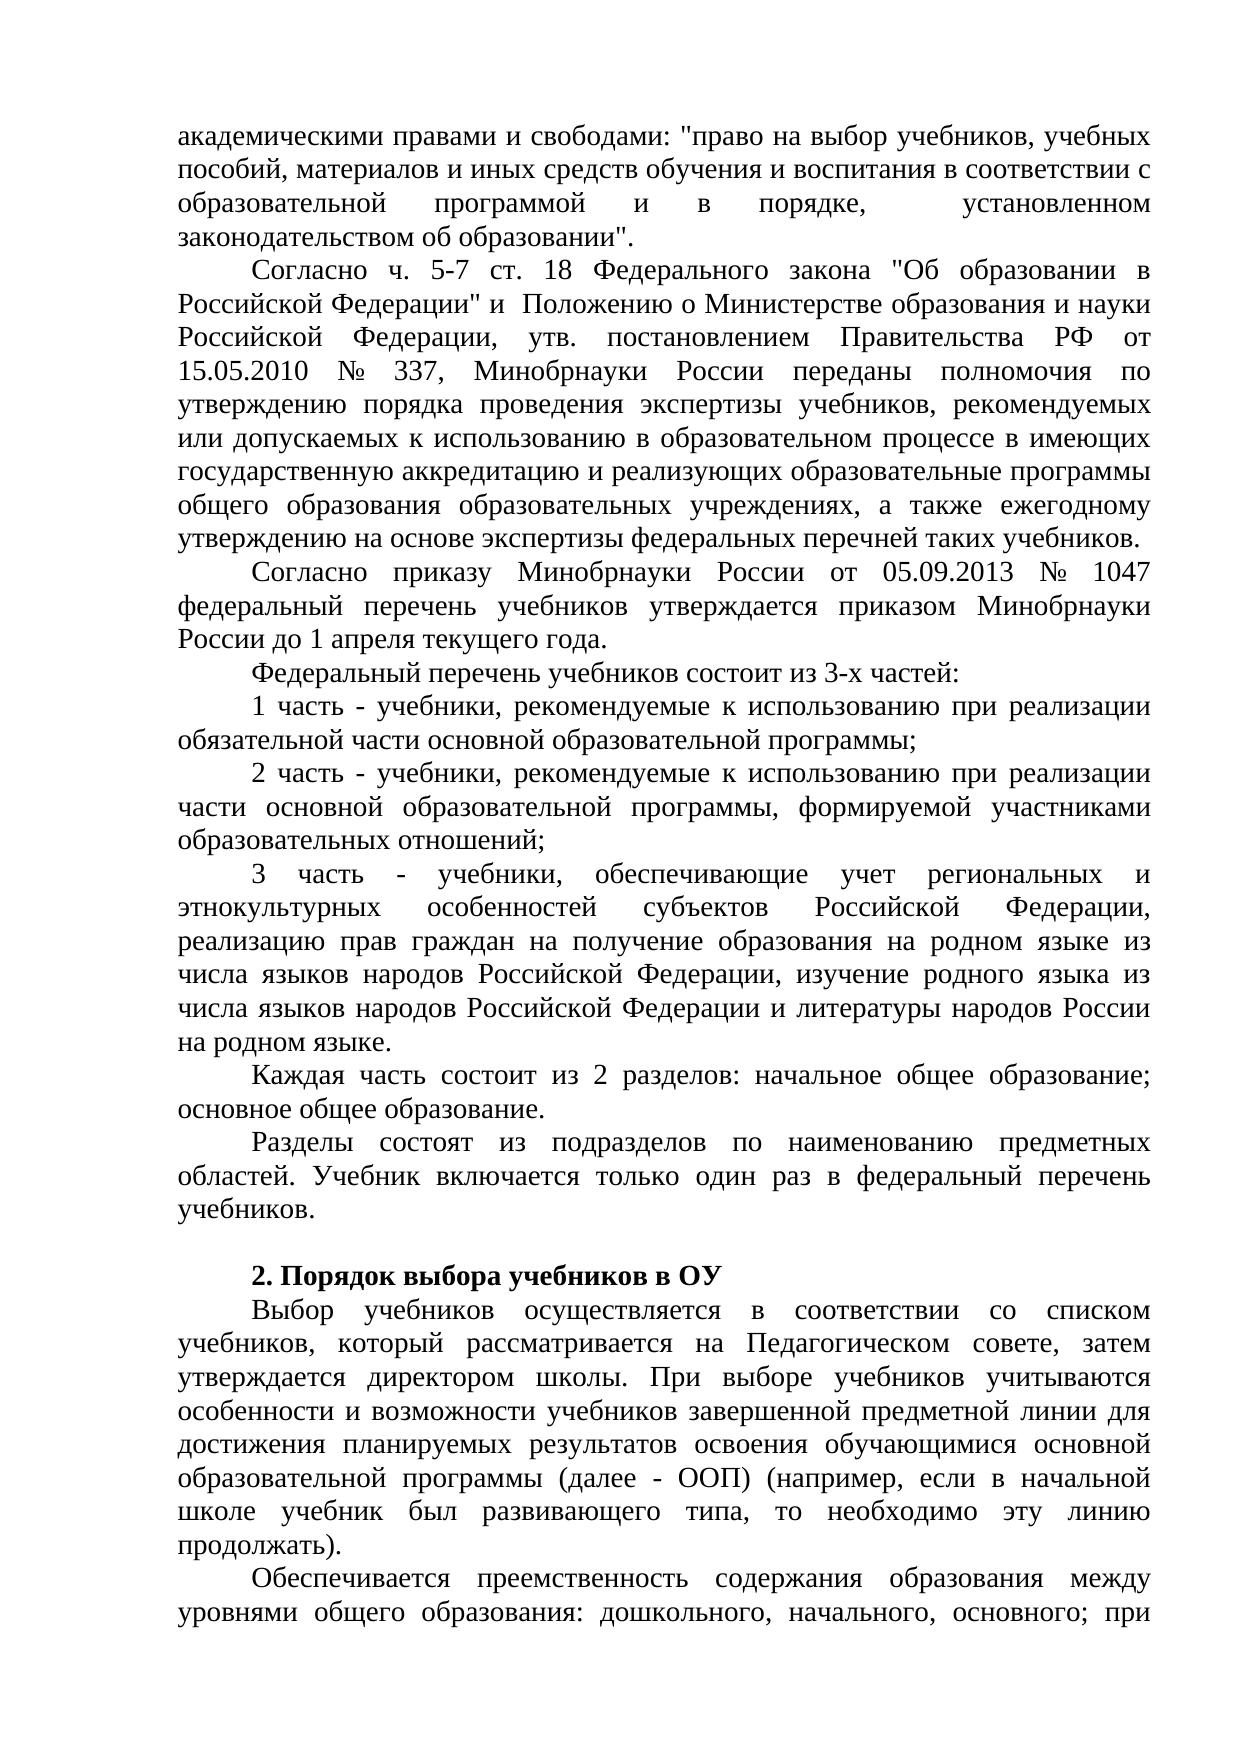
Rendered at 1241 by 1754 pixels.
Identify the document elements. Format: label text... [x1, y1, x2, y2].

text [177, 118, 1152, 252]
text Согласно ч. 5-7 ст. 18 Федерального закона "Об образовании в Российской Федерации" и Положению о Министерстве образования и науки Российской Федерации, утв. постановлением Правительства РФ от 15.05.2010 № 337, Минобрнауки России переданы полномочия по утверждению порядка проведения экспертизы учебников, рекомендуемых или допускаемых к использованию в образовательном процессе в имеющих государственную аккредитацию и реализующих образовательные программы общего образования образовательных учреждениях, а также ежегодному утверждению на основе экспертизы федеральных перечней таких учебников. [177, 252, 1152, 554]
text 2 часть - учебники, рекомендуемые к использованию при реализации части основной образовательной программы, формируемой участниками образовательных отношений; [177, 755, 1152, 856]
text 3 часть - учебники, обеспечивающие учет региональных и этнокультурных особенностей субъектов Российской Федерации, реализацию прав граждан на получение образования на родном языке из числа языков народов Российской Федерации, изучение родного языка из числа языков народов Российской Федерации и литературы народов России на родном языке. [177, 856, 1152, 1057]
text Разделы состоят из подразделов по наименованию предметных областей. Учебник включается только один раз в федеральный перечень учебников. [177, 1124, 1152, 1225]
text 2. Порядок выбора учебников в ОУ [177, 1258, 1152, 1292]
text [177, 1560, 1152, 1627]
text Согласно приказу Минобрнауки России от 05.09.2013 № 1047 федеральный перечень учебников утверждается приказом Минобрнауки России до 1 апреля текущего года. [177, 554, 1152, 655]
text Федеральный перечень учебников состоит из 3-х частей: [177, 655, 1152, 688]
text Каждая часть состоит из 2 разделов: начальное общее образование; основное общее образование. [177, 1057, 1152, 1124]
text Выбор учебников осуществляется в соответствии со списком учебников, который рассматривается на Педагогическом совете, затем утверждается директором школы. При выборе учебников учитываются особенности и возможности учебников завершенной предметной линии для достижения планируемых результатов освоения обучающимися основной образовательной программы (далее - ООП) (например, если в начальной школе учебник был развивающего типа, то необходимо эту линию продолжать). [177, 1292, 1152, 1560]
text 1 часть - учебники, рекомендуемые к использованию при реализации обязательной части основной образовательной программы; [177, 688, 1152, 755]
